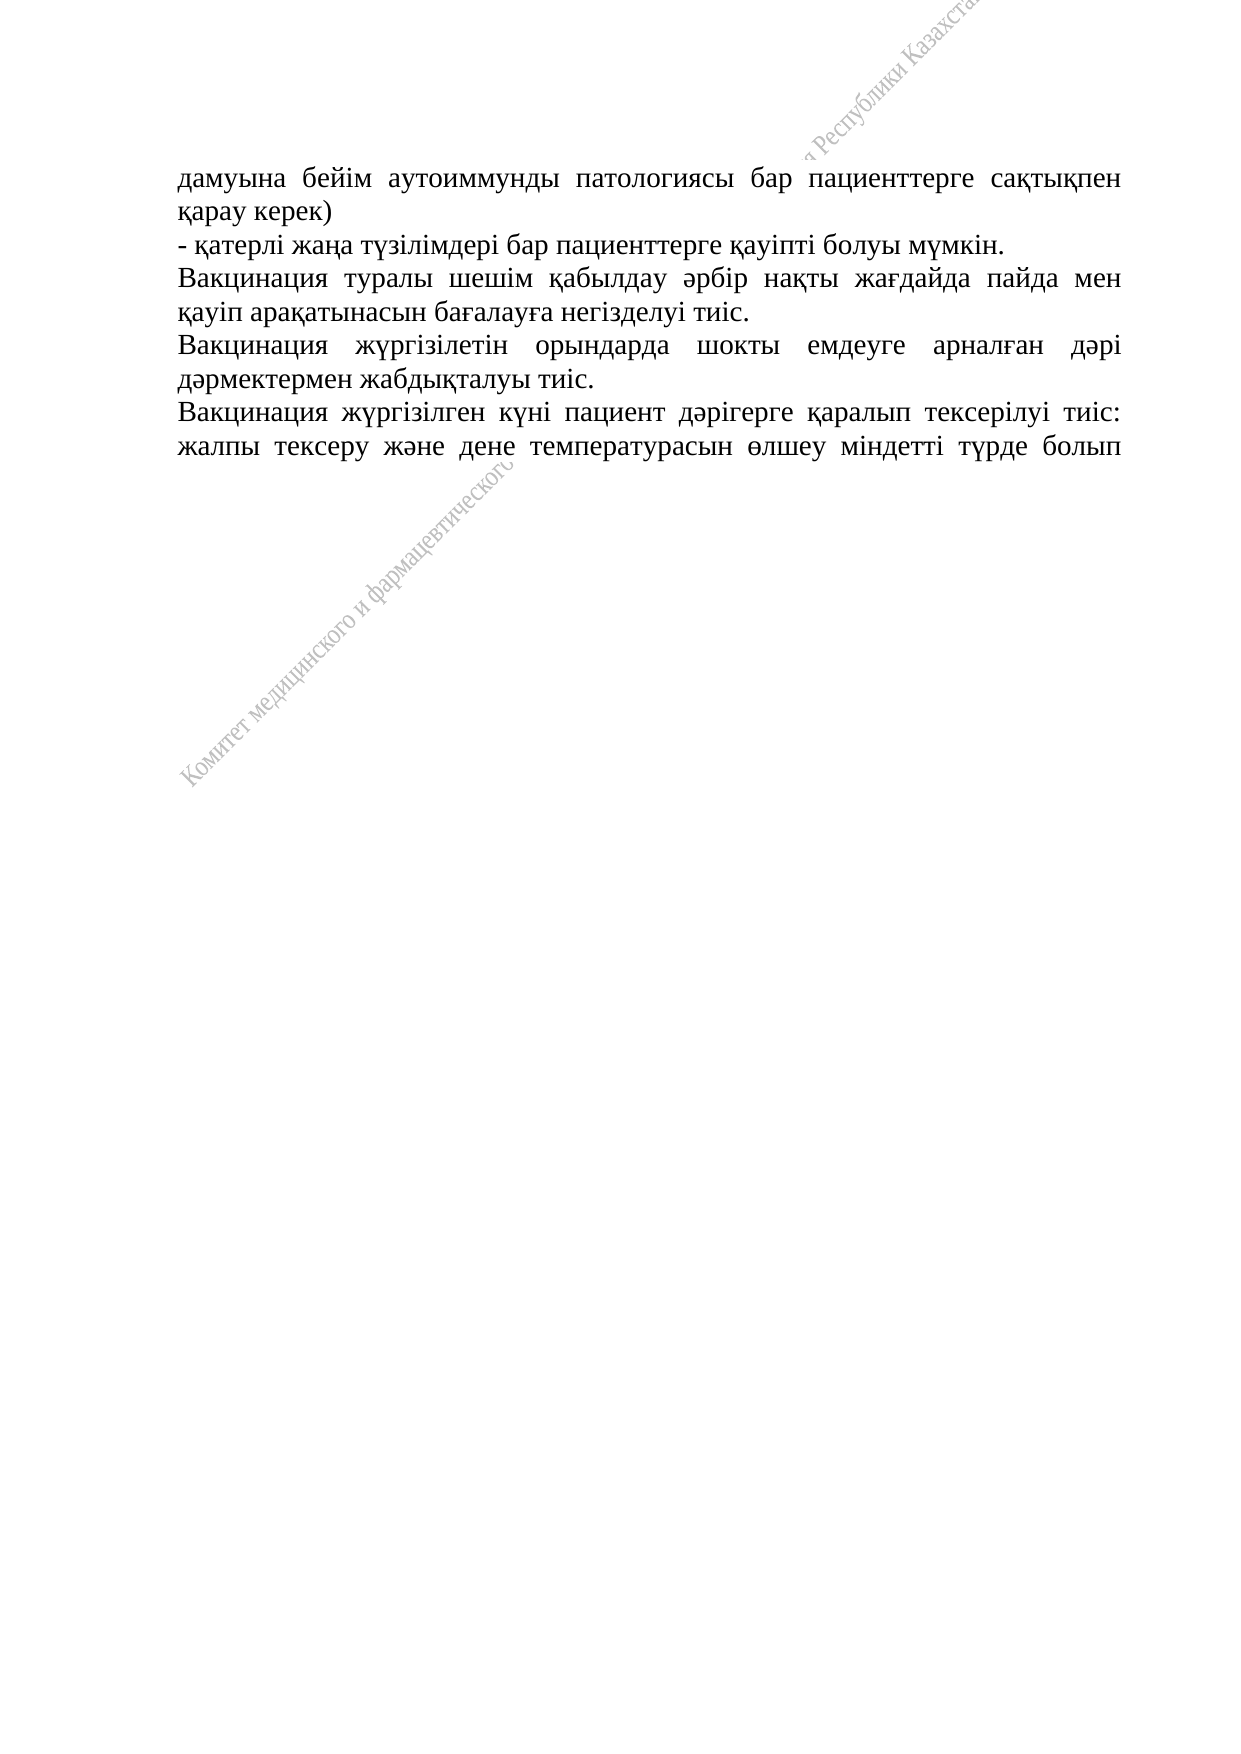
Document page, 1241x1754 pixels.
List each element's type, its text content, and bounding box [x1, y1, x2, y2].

text - аутоиммунды аурулары бар (иммундық жүйені стимуляциялау аурудың өршуіне әкелуі мүмкін, әсіресе ауыр және өмірге қауіпті жағдайлардың дамуына бейім аутоиммунды патологиясы бар пациенттерге сақтықпен қарау керек) [177, 160, 1122, 227]
text - қатерлі жаңа түзілімдері бар пациенттерге қауіпті болуы мүмкін. [177, 227, 1122, 260]
text Вакцинация жүргізілетін орындарда шокты емдеуге арналған дәрі дәрмектермен жабдықталуы тиіс. [177, 327, 1122, 394]
text Вакцинация жүргізілген күні пациент дәрігерге қаралып тексерілуі тиіс: жалпы тексеру және дене температурасын өлшеу міндетті түрде болып табылады, егер температура 37°С-ден асып кетсе, вакцинацияны жүргізбейді. [177, 394, 1122, 462]
text Вакцинация туралы шешім қабылдау әрбір нақты жағдайда пайда мен қауіп арақатынасын бағалауға негізделуі тиіс. [177, 260, 1122, 327]
